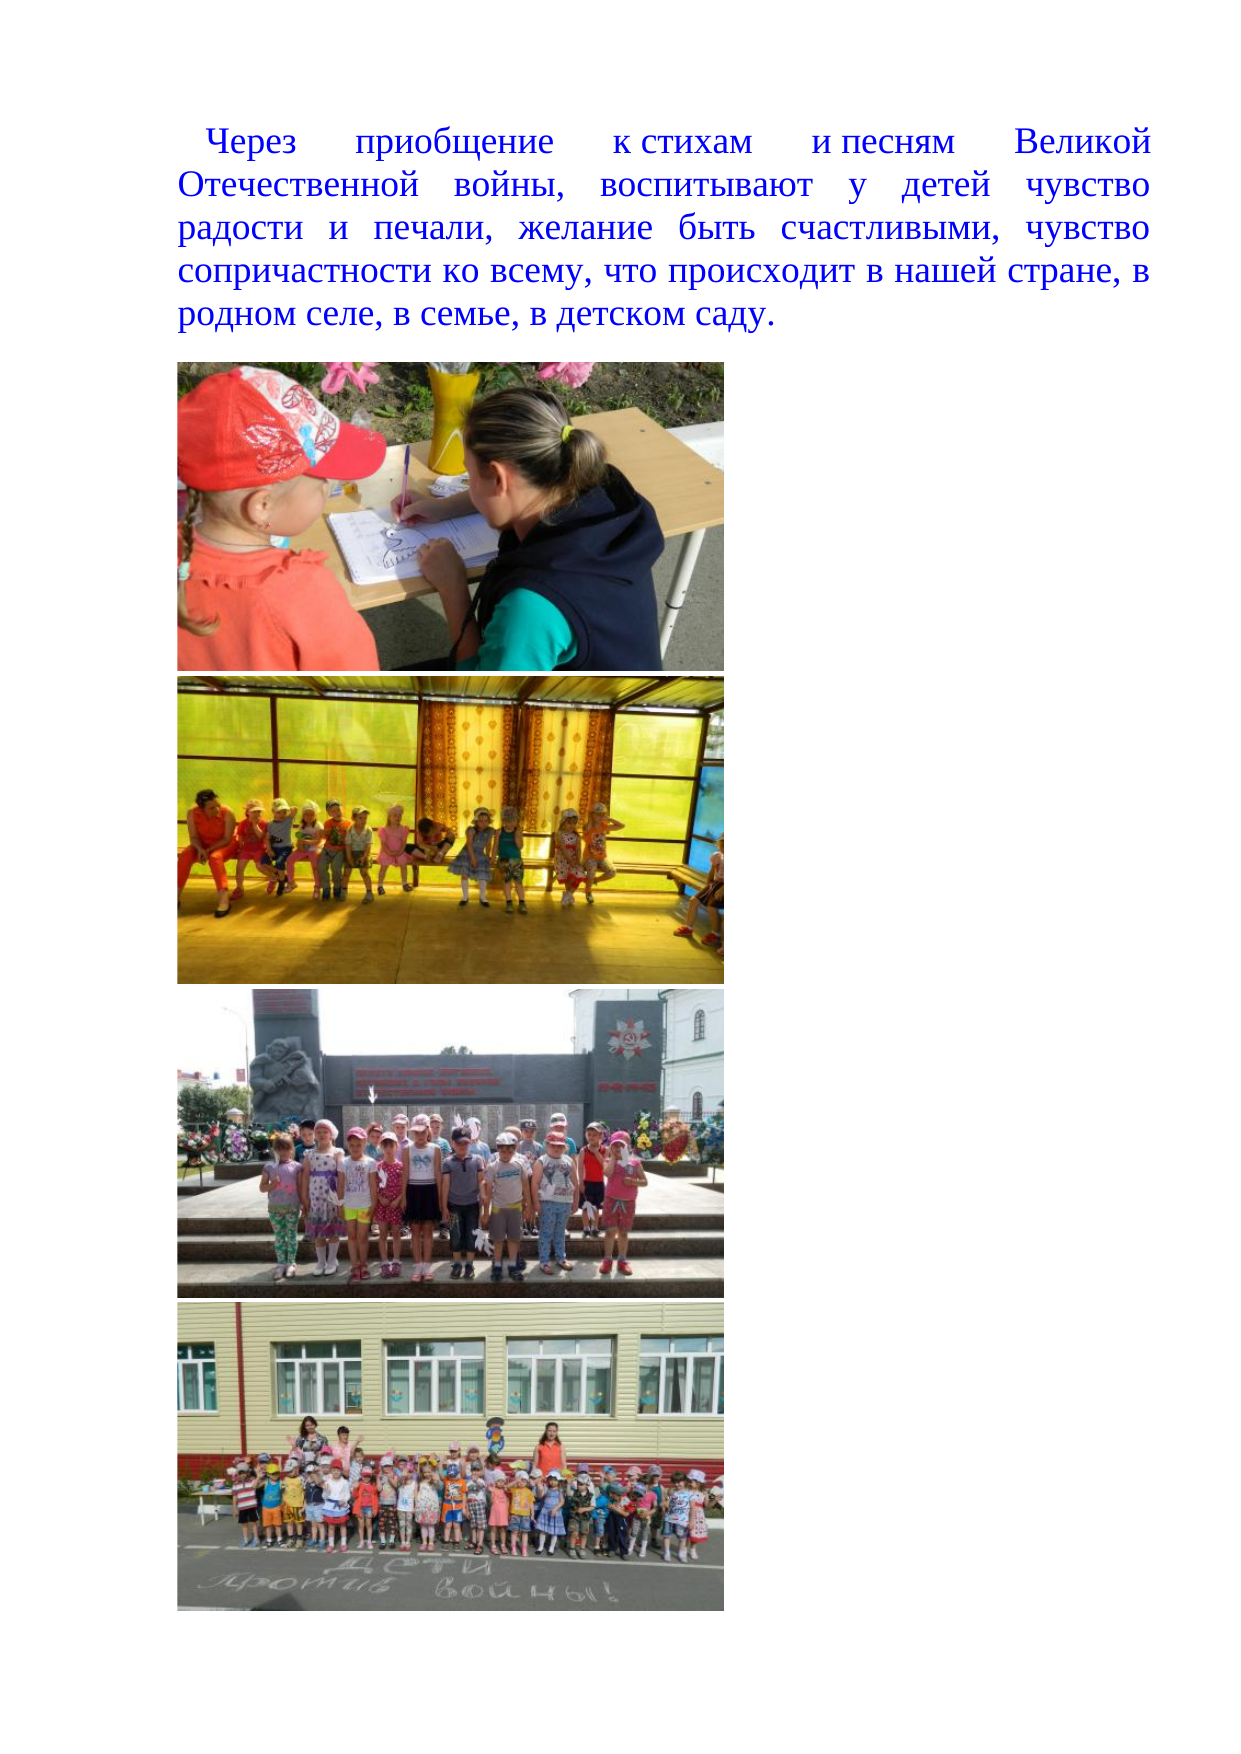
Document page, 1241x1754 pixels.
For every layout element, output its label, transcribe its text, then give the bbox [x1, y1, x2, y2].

picture [177, 1302, 724, 1611]
picture [177, 676, 724, 984]
picture [177, 362, 724, 671]
text Через приобщение к стихам и песням Великой Отечественной войны, воспитывают у детей чувство радости и печали, желание быть счастливыми, чувство сопричастности ко всему, что происходит в нашей стране, в родном селе, в семье, в детском саду. [177, 118, 1152, 334]
picture [177, 989, 724, 1298]
